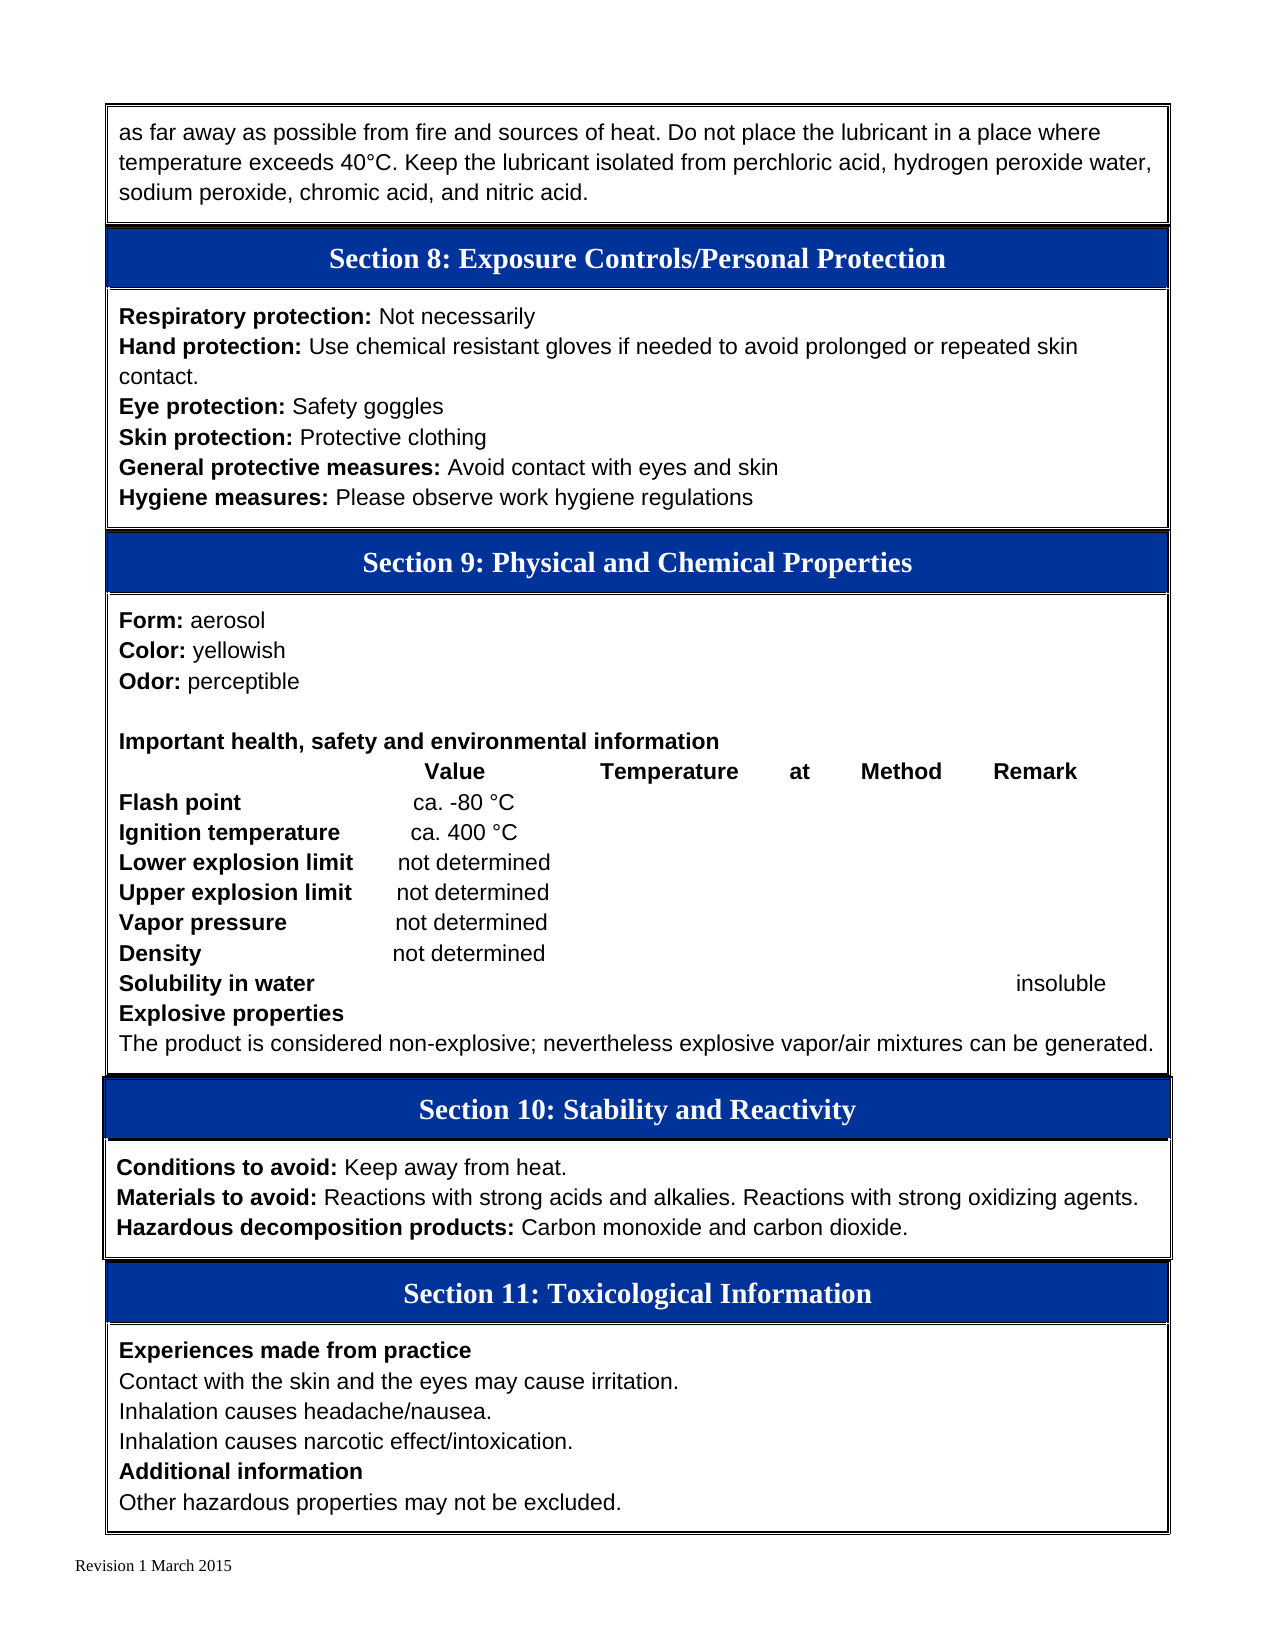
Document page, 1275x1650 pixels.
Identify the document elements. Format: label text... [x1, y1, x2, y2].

table_header Section 10: Stability and Reactivity [106, 1080, 1170, 1138]
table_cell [106, 1322, 1169, 1531]
table_cell Form: aerosol Color: yellowish Odor: perceptible Important health, safety and environmental information Value Temperature at Method Remark Flash point ca. -80 °C Ignition temperature ca. 400 °C Lower explosion limit not determined Upper explosion limit not determined Vapor pressure not determined Density not determined Solubility in water insoluble Explosive properties The product is considered non-explosive; nevertheless explosive vapor/air mixtures can be generated. [106, 592, 1169, 1073]
table_header Section 9: Physical and Chemical Properties [108, 533, 1167, 592]
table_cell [108, 107, 1167, 222]
table_header Section 8: Exposure Controls/Personal Protection [108, 229, 1167, 287]
table_cell Conditions to avoid: Keep away from heat. Materials to avoid: Reactions with strong acids and alkalies. Reactions with strong oxidizing agents. Hazardous decomposition products: Carbon monoxide and carbon dioxide. [104, 1138, 1171, 1257]
table_cell Respiratory protection: Not necessarily Hand protection: Use chemical resistant gloves if needed to avoid prolonged or repeated skin contact. Eye protection: Safety goggles Skin protection: Protective clothing General protective measures: Avoid contact with eyes and skin Hygiene measures: Please observe work hygiene regulations [106, 287, 1169, 527]
table_header Section 11: Toxicological Information [108, 1263, 1167, 1322]
